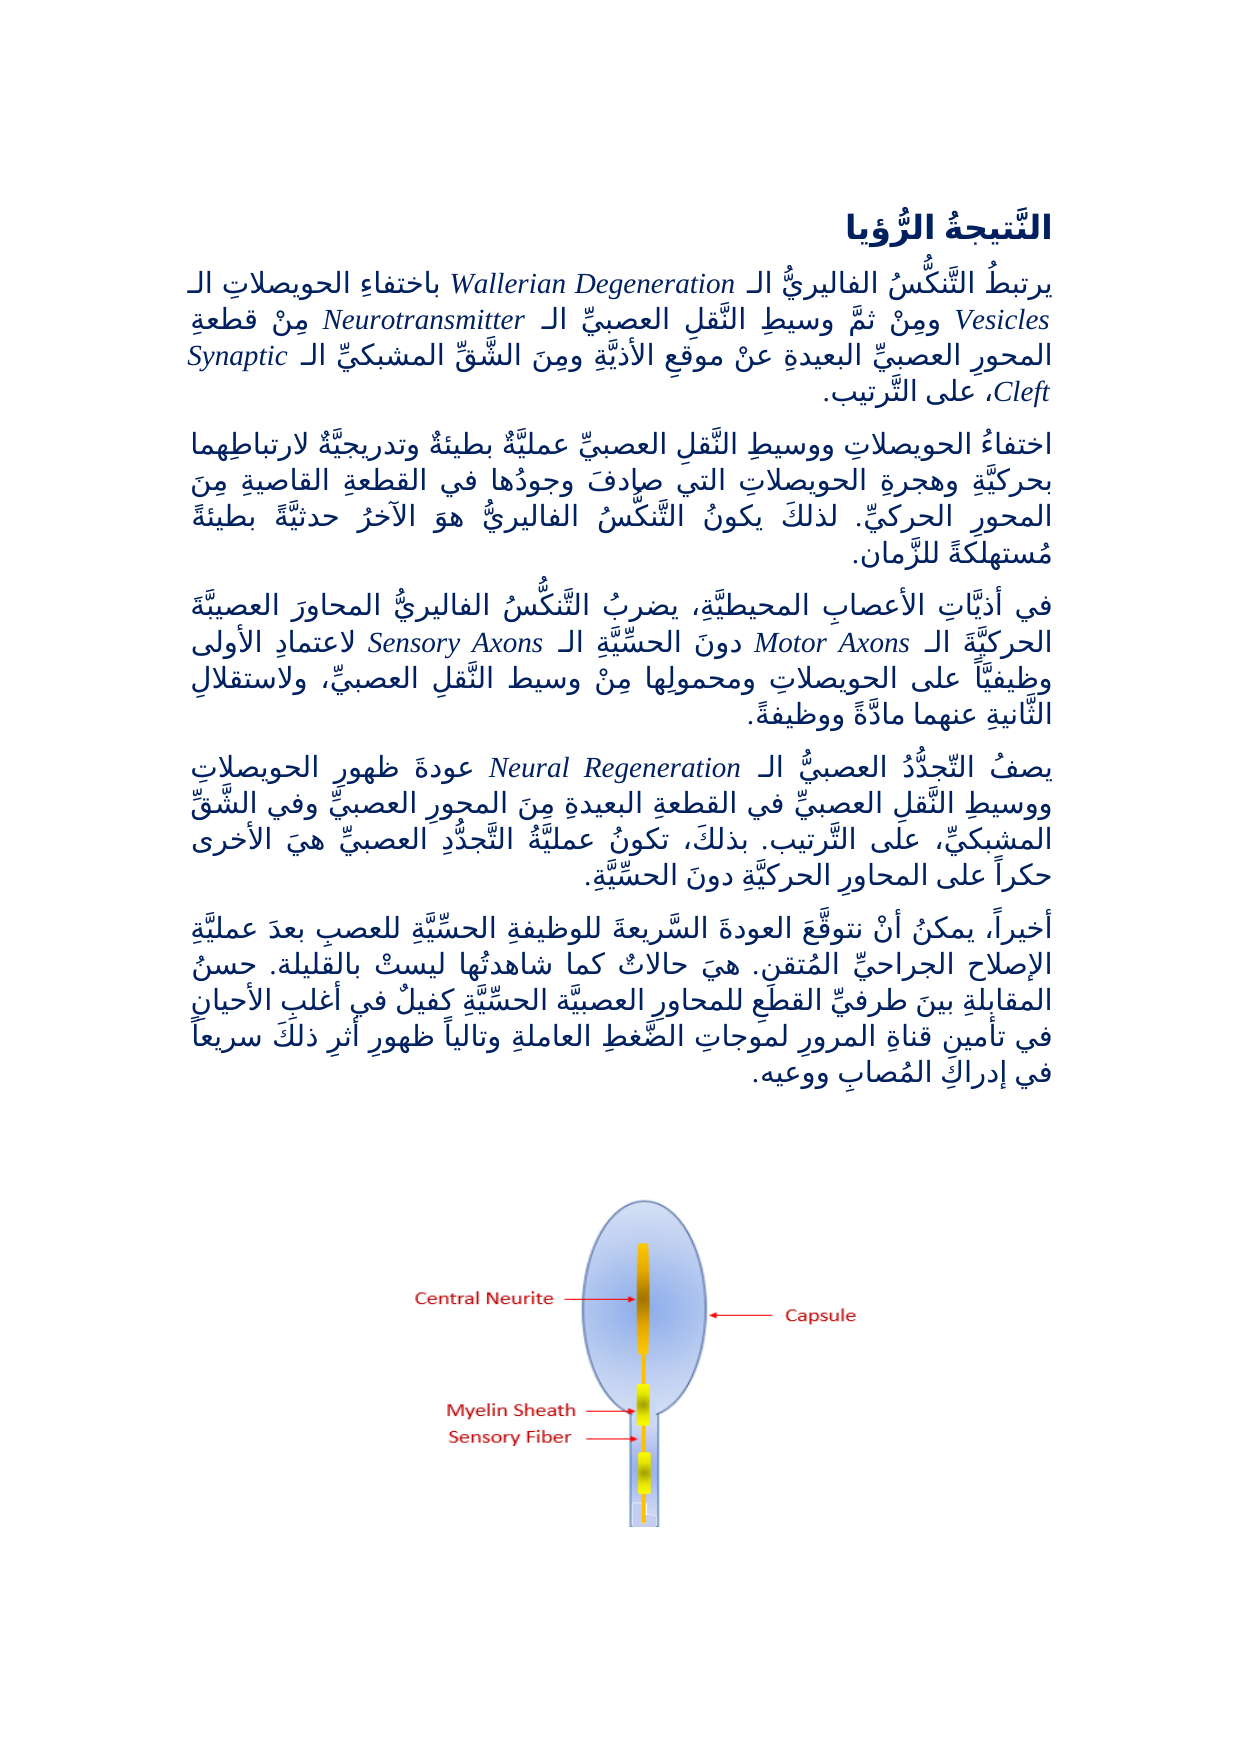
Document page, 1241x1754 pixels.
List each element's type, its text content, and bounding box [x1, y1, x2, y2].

text يرتبطُ التَّنكُّسُ الفاليريُّ الـ Wallerian Degeneration باختفاءِ الحويصلاتِ الـ Vesicles ومِنْ ثمَّ وسيطِ النَّقلِ العصبيِّ الـ Neurotransmitter مِنْ قطعةِ المحورِ العصبيِّ البعيدةِ عنْ موقعِ الأذيَّةِ ومِنَ الشَّقِّ المشبكيِّ الـ Synaptic Cleft، على التَّرتيب. [187, 266, 1053, 408]
text النَّتيجةُ الرُّؤيا [187, 208, 1053, 246]
text أخيراً، يمكنُ أنْ نتوقَّعَ العودةَ السَّريعةَ للوظيفةِ الحسِّيَّةِ للعصبِ بعدَ عمليَّةِ الإصلاح الجراحيِّ المُتقنِ. هيَ حالاتٌ كما شاهدتُها ليستْ بالقليلة. حسنُ المقابلةِ بينَ طرفيِّ القطعِ للمحاورِ العصبيَّة الحسِّيَّةِ كفيلٌ في أغلبِ الأحيانِ في تأمينِ قناةِ المرورِ لموجاتِ الضَّغطِ العاملةِ وتالياً ظهورِ أثرِ ذلكَ سريعاً في إدراكِ المُصابِ ووعيه. [187, 911, 1053, 1089]
table_header [190, 1154, 1053, 1527]
text اختفاءُ الحويصلاتِ ووسيطِ النَّقلِ العصبيِّ عمليَّةٌ بطيئةٌ وتدريجيَّةٌ لارتباطِهما بحركيَّةِ وهجرةِ الحويصلاتِ التي صادفَ وجودُها في القطعةِ القاصيةِ مِنَ المحورِ الحركيِّ. لذلكَ يكونُ التَّنكُّسُ الفاليريُّ هوَ الآخرُ حدثيَّةً بطيئةً مُستهلكةً للزَّمان. [187, 427, 1053, 569]
picture [372, 1156, 886, 1526]
text في أذيَّاتِ الأعصابِ المحيطيَّةِ، يضربُ التَّنكُّسُ الفاليريُّ المحاورَ العصيبَّةَ الحركيَّةَ الـ Motor Axons دونَ الحسِّيَّةِ الـ Sensory Axons لاعتمادِ الأولى وظيفيَّاً على الحويصلاتِ ومحمولِها مِنْ وسيط النَّقلِ العصبيِّ، ولاستقلالِ الثَّانيةِ عنهما مادَّةً ووظيفةً. [187, 588, 1053, 731]
text يصفُ التّجدُّدُ العصبيُّ الـ Neural Regeneration عودةَ ظهورِ الحويصلاتِ ووسيطِ النَّقلِ العصبيِّ في القطعةِ البعيدةِ مِنَ المحورِ العصبيِّ وفي الشَّقِّ المشبكيِّ، على التَّرتيب. بذلكَ، تكونُ عمليَّةُ التَّجدُّدِ العصبيِّ هيَ الأخرى حكراً على المحاورِ الحركيَّةِ دونَ الحسِّيَّةِ. [187, 750, 1053, 892]
